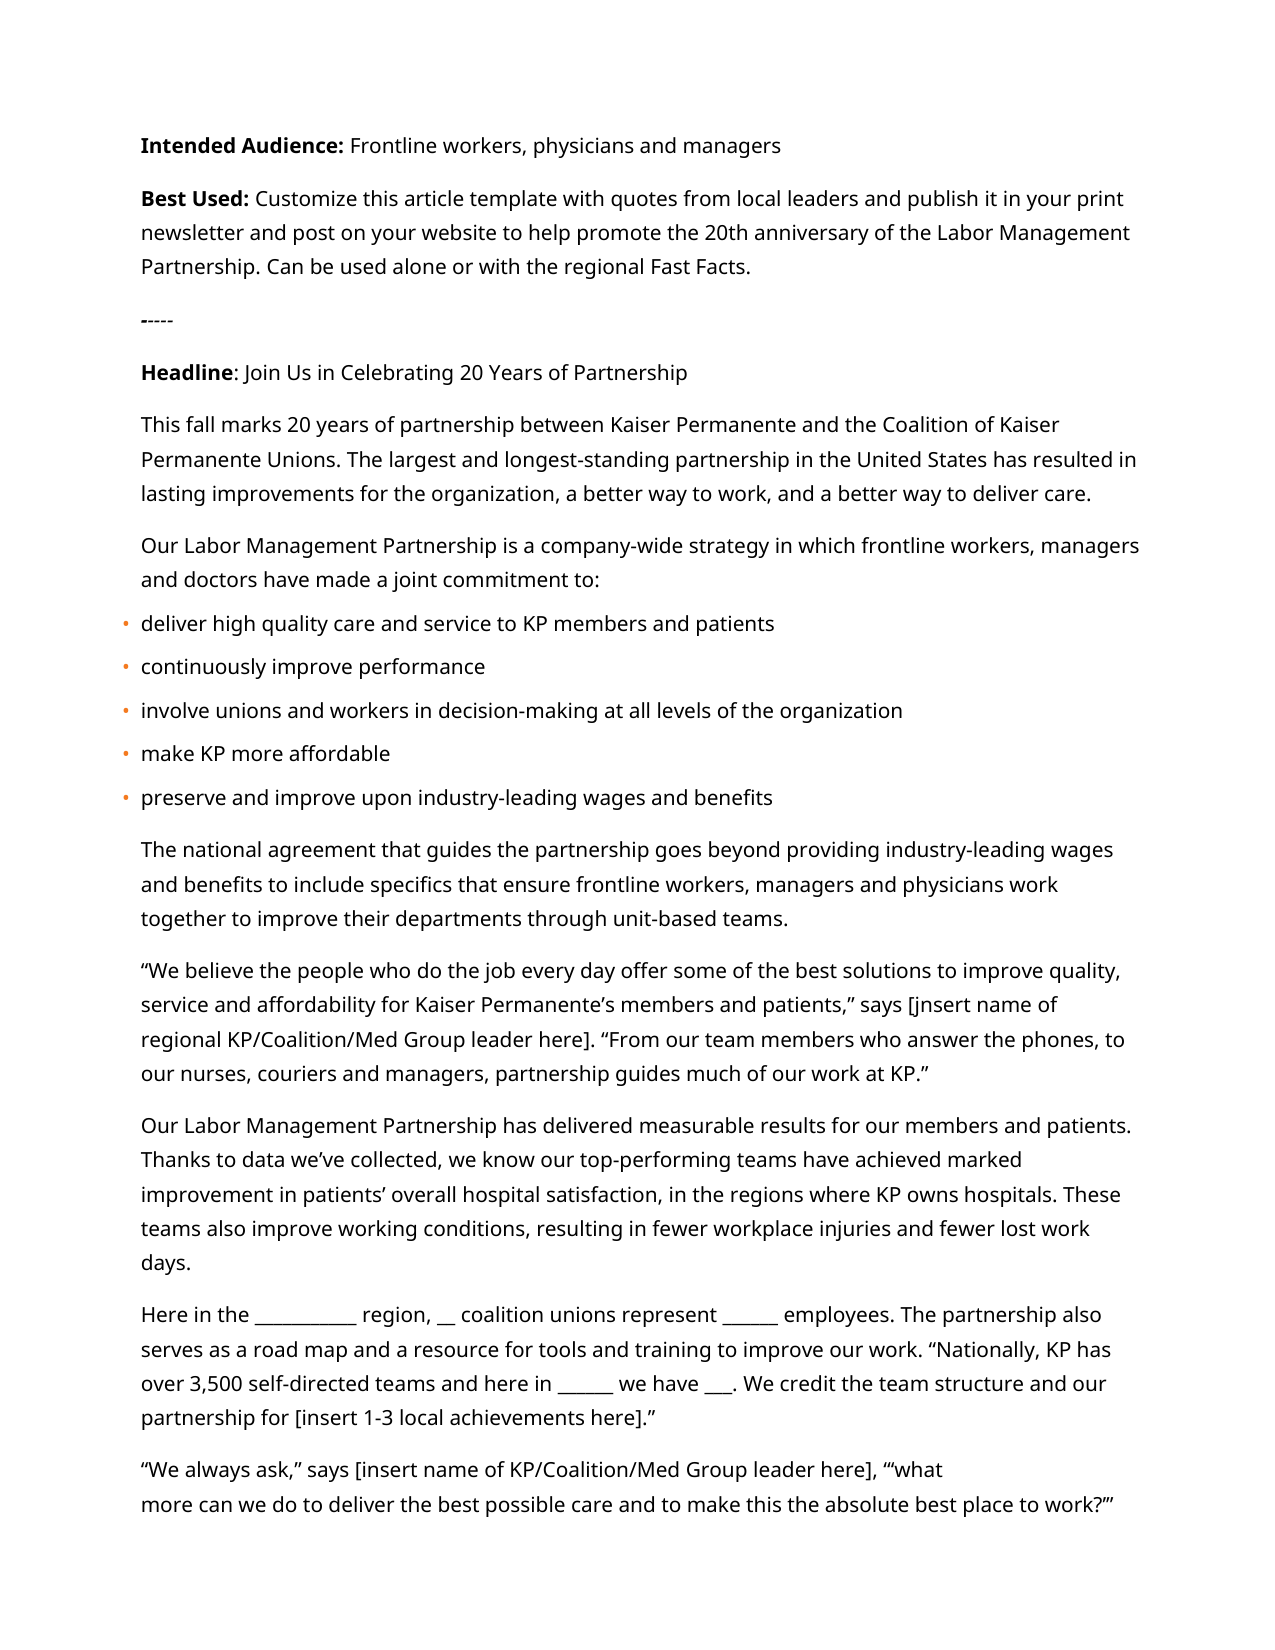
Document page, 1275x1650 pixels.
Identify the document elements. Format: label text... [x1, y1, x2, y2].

text • continuously improve performance [122, 652, 1140, 681]
text This fall marks 20 years of partnership between Kaiser Permanente and the Coalition of Kaiser Permanente Unions. The largest and longest-standing partnership in the United States has resulted in lasting improvements for the organization, a better way to work, and a better way to deliver care. [141, 411, 1140, 507]
text The national agreement that guides the partnership goes beyond providing industry-leading wages and benefits to include specifics that ensure frontline workers, managers and physicians work together to improve their departments through unit-based teams. [141, 836, 1140, 932]
text Our Labor Management Partnership is a company-wide strategy in which frontline workers, managers and doctors have made a joint commitment to: [141, 532, 1140, 594]
text “We believe the people who do the job every day offer some of the best solutions to improve quality, service and affordability for Kaiser Permanente’s members and patients,” says [jnsert name of regional KP/Coalition/Med Group leader here]. “From our team members who answer the phones, to our nurses, couriers and managers, partnership guides much of our work at KP.” [141, 957, 1140, 1087]
text Headline: Join Us in Celebrating 20 Years of Partnership [141, 358, 1140, 386]
text Our Labor Management Partnership has delivered measurable results for our members and patients. Thanks to data we’ve collected, we know our top-performing teams have achieved marked improvement in patients’ overall hospital satisfaction, in the regions where KP owns hospitals. These teams also improve working conditions, resulting in fewer workplace injuries and fewer lost work days. [141, 1112, 1140, 1276]
text ----- [141, 305, 1140, 333]
text Here in the ___________ region, __ coalition unions represent ______ employees. The partnership also serves as a road map and a resource for tools and training to improve our work. “Nationally, KP has over 3,500 self-directed teams and here in ______ we have ___. We credit the team structure and our partnership for [insert 1-3 local achievements here].” [141, 1301, 1140, 1431]
text Best Used: Customize this article template with quotes from local leaders and publish it in your print newsletter and post on your website to help promote the 20th anniversary of the Labor Management Partnership. Can be used alone or with the regional Fast Facts. [141, 184, 1140, 281]
text Intended Audience: Frontline workers, physicians and managers [141, 131, 1140, 160]
text • preserve and improve upon industry-leading wages and benefits [122, 783, 1140, 811]
text • involve unions and workers in decision-making at all levels of the organization [122, 696, 1140, 724]
text • make KP more affordable [122, 739, 1140, 768]
text • deliver high quality care and service to KP members and patients [122, 609, 1140, 637]
text “We always ask,” says [insert name of KP/Coalition/Med Group leader here], “‘what more can we do to deliver the best possible care and to make this the absolute best place to work?’” [141, 1456, 1140, 1518]
